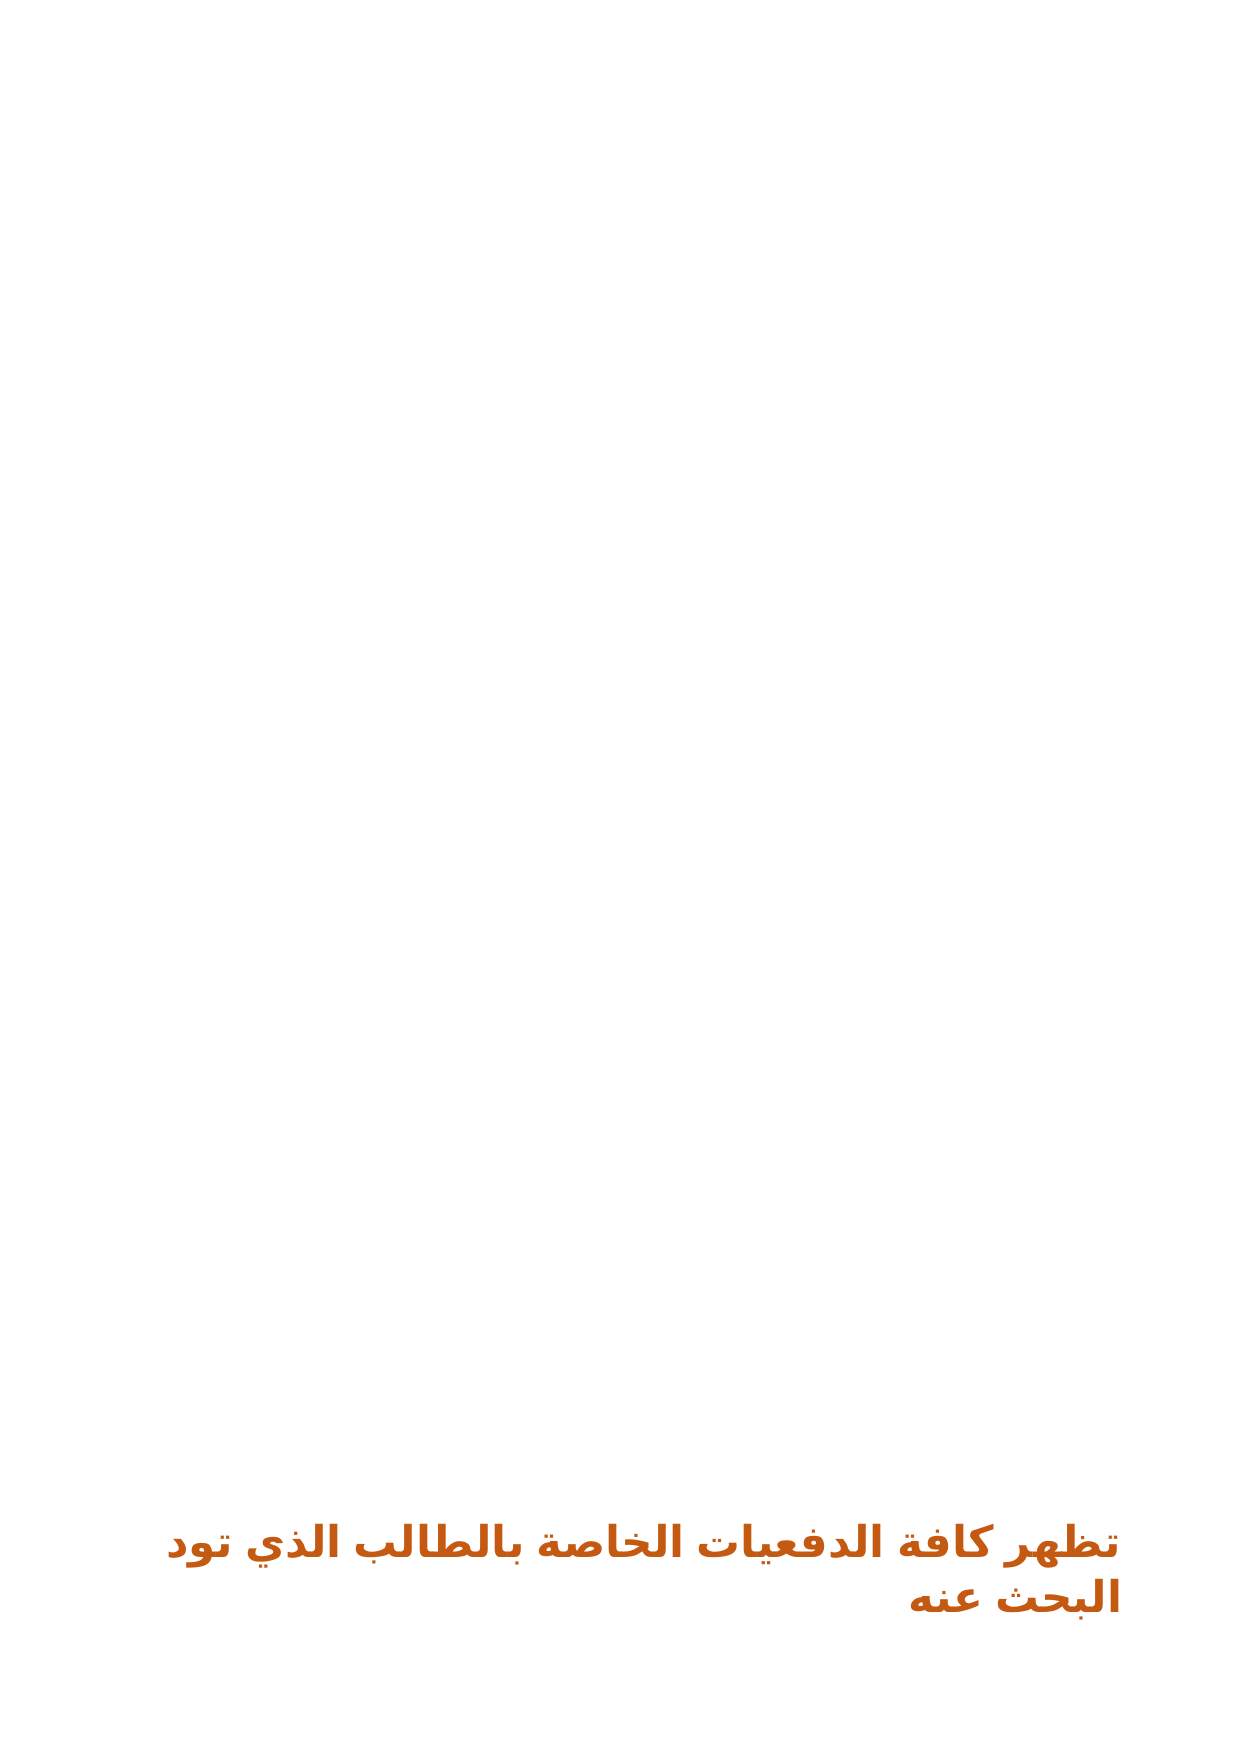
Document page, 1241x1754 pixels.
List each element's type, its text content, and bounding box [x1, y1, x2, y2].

text تظهر كافة الدفعيات الخاصة بالطالب الذي تود البحث عنه [118, 1517, 1122, 1621]
